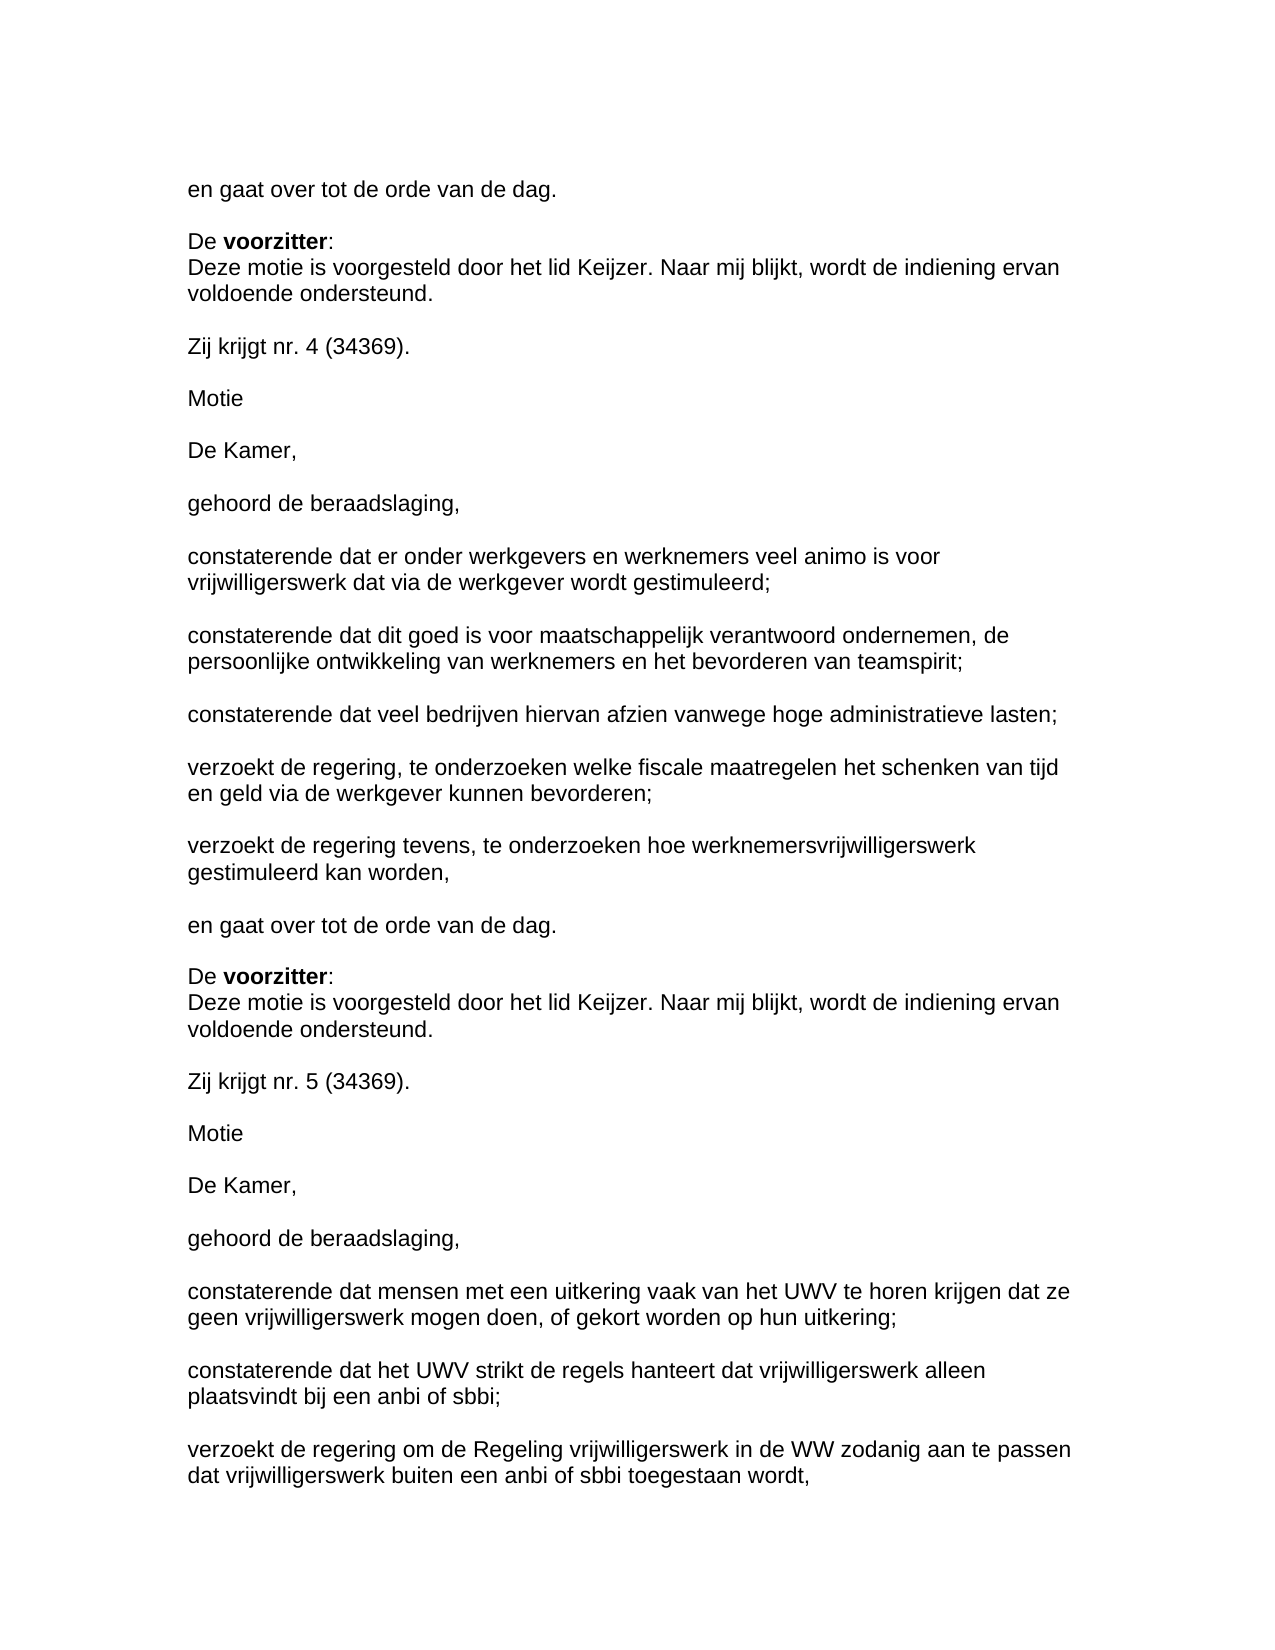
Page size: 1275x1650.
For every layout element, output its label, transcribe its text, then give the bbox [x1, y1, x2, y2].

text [187, 1120, 1087, 1489]
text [187, 150, 1087, 203]
text De voorzitter: Deze motie is voorgesteld door het lid Keijzer. Naar mij blijkt, wordt de indiening ervan voldoende ondersteund. Zij krijgt nr. 4 (34369). [187, 228, 1087, 359]
text De voorzitter: Deze motie is voorgesteld door het lid Keijzer. Naar mij blijkt, wordt de indiening ervan voldoende ondersteund. Zij krijgt nr. 5 (34369). [187, 963, 1087, 1095]
text Motie De Kamer, gehoord de beraadslaging, constaterende dat er onder werkgevers en werknemers veel animo is voor vrijwilligerswerk dat via de werkgever wordt gestimuleerd; constaterende dat dit goed is voor maatschappelijk verantwoord ondernemen, de persoonlijke ontwikkeling van werknemers en het bevorderen van teamspirit; constaterende dat veel bedrijven hiervan afzien vanwege hoge administratieve lasten; verzoekt de regering, te onderzoeken welke fiscale maatregelen het schenken van tijd en geld via de werkgever kunnen bevorderen; verzoekt de regering tevens, te onderzoeken hoe werknemersvrijwilligerswerk gestimuleerd kan worden, en gaat over tot de orde van de dag. [187, 384, 1087, 938]
